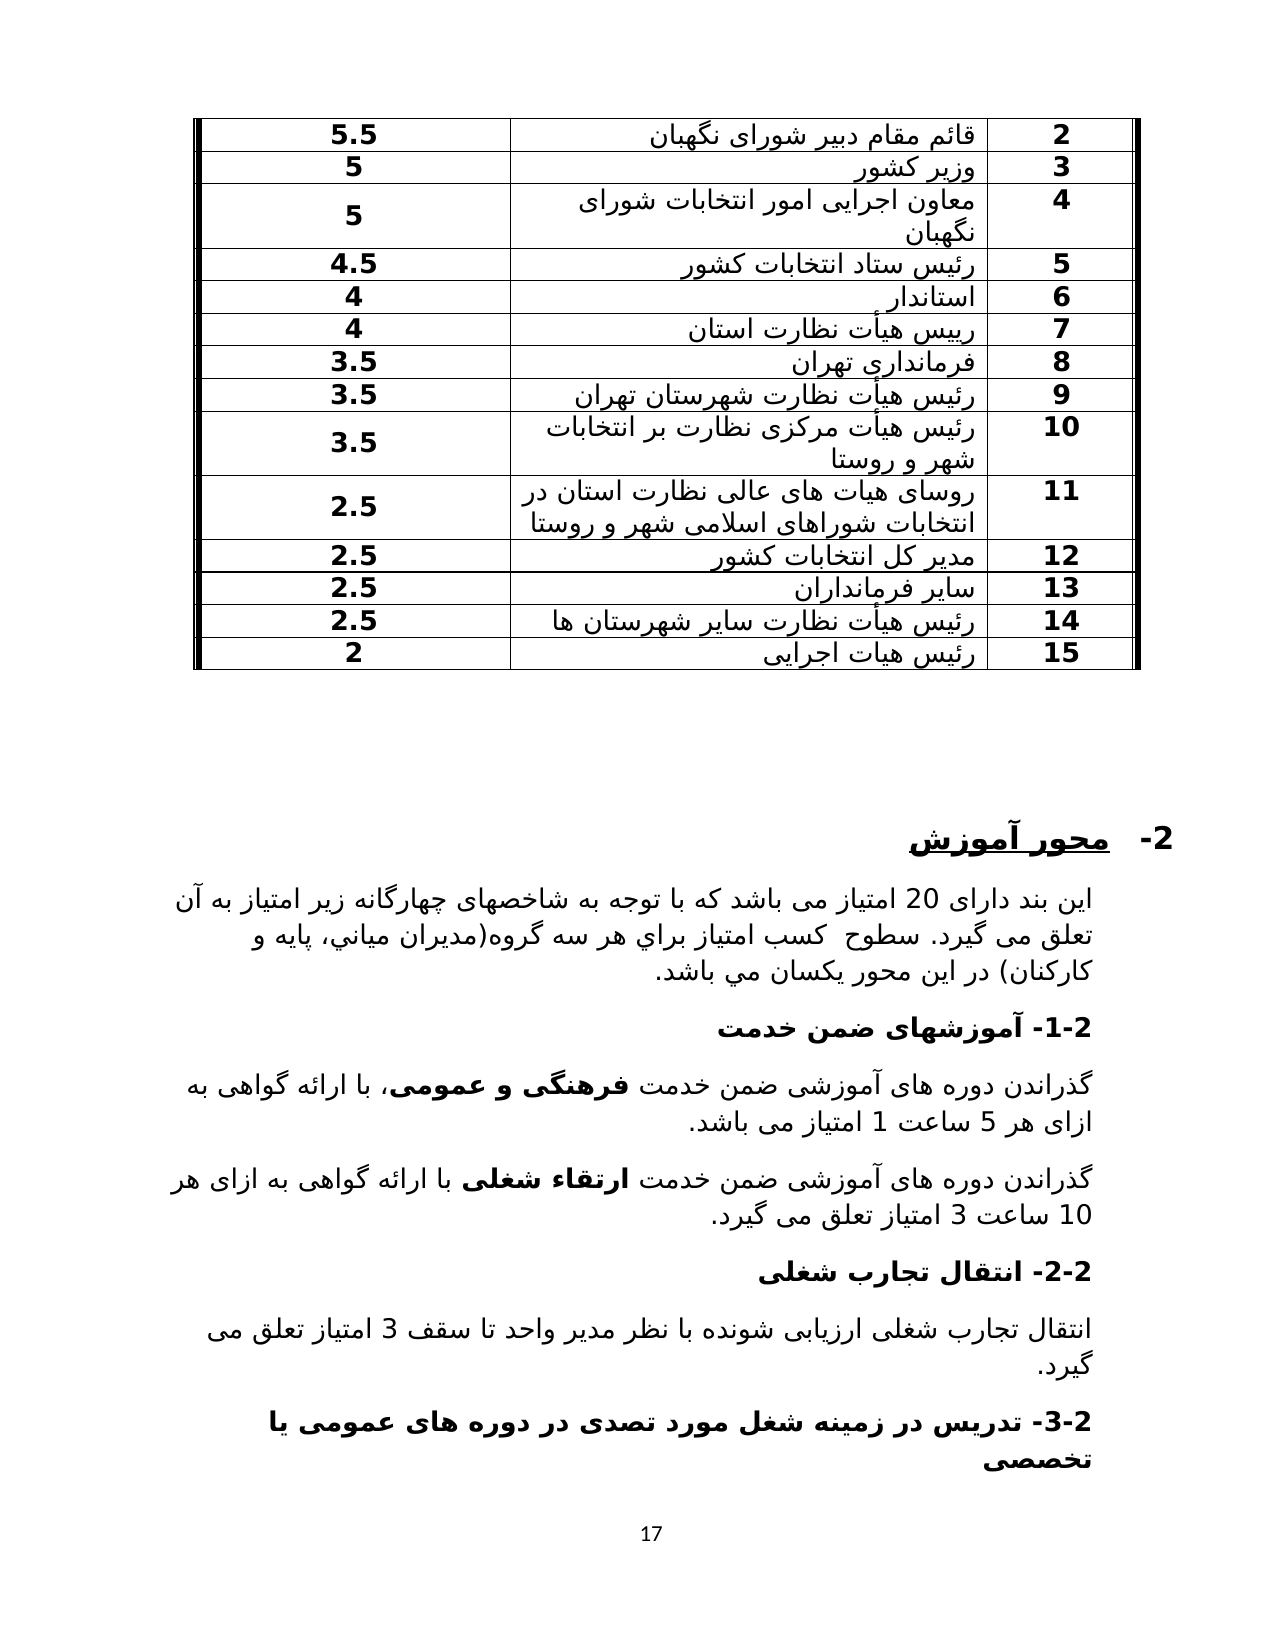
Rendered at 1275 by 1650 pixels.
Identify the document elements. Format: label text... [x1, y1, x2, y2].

table_cell رئیس هیأت نظارت سایر شهرستان ها [511, 605, 987, 637]
text 3-2- تدریس در زمینه شغل مورد تصدی در دوره های عمومی یا تخصصی [150, 1407, 1093, 1474]
table_cell 2 [988, 119, 1132, 151]
table_cell 2.5 [202, 476, 510, 539]
text 2-2- انتقال تجارب شغلی [150, 1256, 1093, 1288]
table_cell 14 [988, 605, 1132, 637]
table_cell وزیر کشور [511, 152, 987, 183]
table_cell 15 [988, 638, 1132, 669]
table_cell 5 [988, 249, 1132, 280]
table_cell 13 [988, 573, 1132, 604]
table_cell رئیس ستاد انتخابات کشور [511, 249, 987, 280]
table_cell رییس هیأت نظارت استان [511, 314, 987, 345]
table_cell 5.5 [202, 119, 510, 151]
table_cell 10 [988, 412, 1132, 475]
text این بند دارای 20 امتیاز می باشد که با توجه به شاخصهای چهارگانه زیر امتیاز به آن تعلق می گیرد. سطوح كسب امتياز براي هر سه گروه(مديران مياني، پايه و كاركنان) در اين محور يكسان مي باشد. [150, 883, 1093, 987]
table_cell قائم مقام دبیر شورای نگهبان [511, 119, 987, 151]
table_cell 8 [988, 346, 1132, 378]
table_cell مدیر کل انتخابات کشور [511, 540, 987, 571]
text گذراندن دوره های آموزشی ضمن خدمت ارتقاء شغلی با ارائه گواهی به ازای هر 10 ساعت 3 امتیاز تعلق می گیرد. [150, 1163, 1093, 1231]
table_cell معاون اجرایی امور انتخابات شورای نگهبان [511, 184, 987, 247]
table_cell رئیس هیأت نظارت شهرستان تهران [511, 379, 987, 411]
table_cell 2 [202, 638, 510, 669]
table_cell 5 [202, 184, 510, 247]
table_cell 3.5 [202, 412, 510, 475]
list محور آموزش [150, 820, 1139, 857]
table_cell 4 [988, 184, 1132, 247]
table_cell 3.5 [202, 346, 510, 378]
table_cell فرمانداری تهران [511, 346, 987, 378]
table_cell 2.5 [202, 573, 510, 604]
table_cell 2.5 [202, 540, 510, 571]
table_cell 6 [988, 281, 1132, 313]
table_cell 4.5 [202, 249, 510, 280]
table_cell سایر فرمانداران [511, 573, 987, 604]
text 1-2- آموزشهای ضمن خدمت [150, 1012, 1093, 1044]
text انتقال تجارب شغلی ارزیابی شونده با نظر مدیر واحد تا سقف 3 امتیاز تعلق می گیرد. [150, 1313, 1093, 1381]
text گذراندن دوره های آموزشی ضمن خدمت فرهنگی و عمومی، با ارائه گواهی به ازای هر 5 ساعت 1 امتیاز می باشد. [150, 1069, 1093, 1137]
table_cell 7 [988, 314, 1132, 345]
table_cell استاندار [511, 281, 987, 313]
table_cell رئیس هیات اجرایی [511, 638, 987, 669]
table_cell 12 [988, 540, 1132, 571]
table_cell 3.5 [202, 379, 510, 411]
table_cell 11 [988, 476, 1132, 539]
table_cell 4 [202, 314, 510, 345]
table_cell روسای هیات های عالی نظارت استان در انتخابات شوراهای اسلامی شهر و روستا [511, 476, 987, 539]
table_cell رئیس هیأت مرکزی نظارت بر انتخابات شهر و روستا [511, 412, 987, 475]
table_cell 4 [202, 281, 510, 313]
table_cell 3 [988, 152, 1132, 183]
table_cell 5 [202, 152, 510, 183]
table_cell 9 [988, 379, 1132, 411]
table_cell 2.5 [202, 605, 510, 637]
